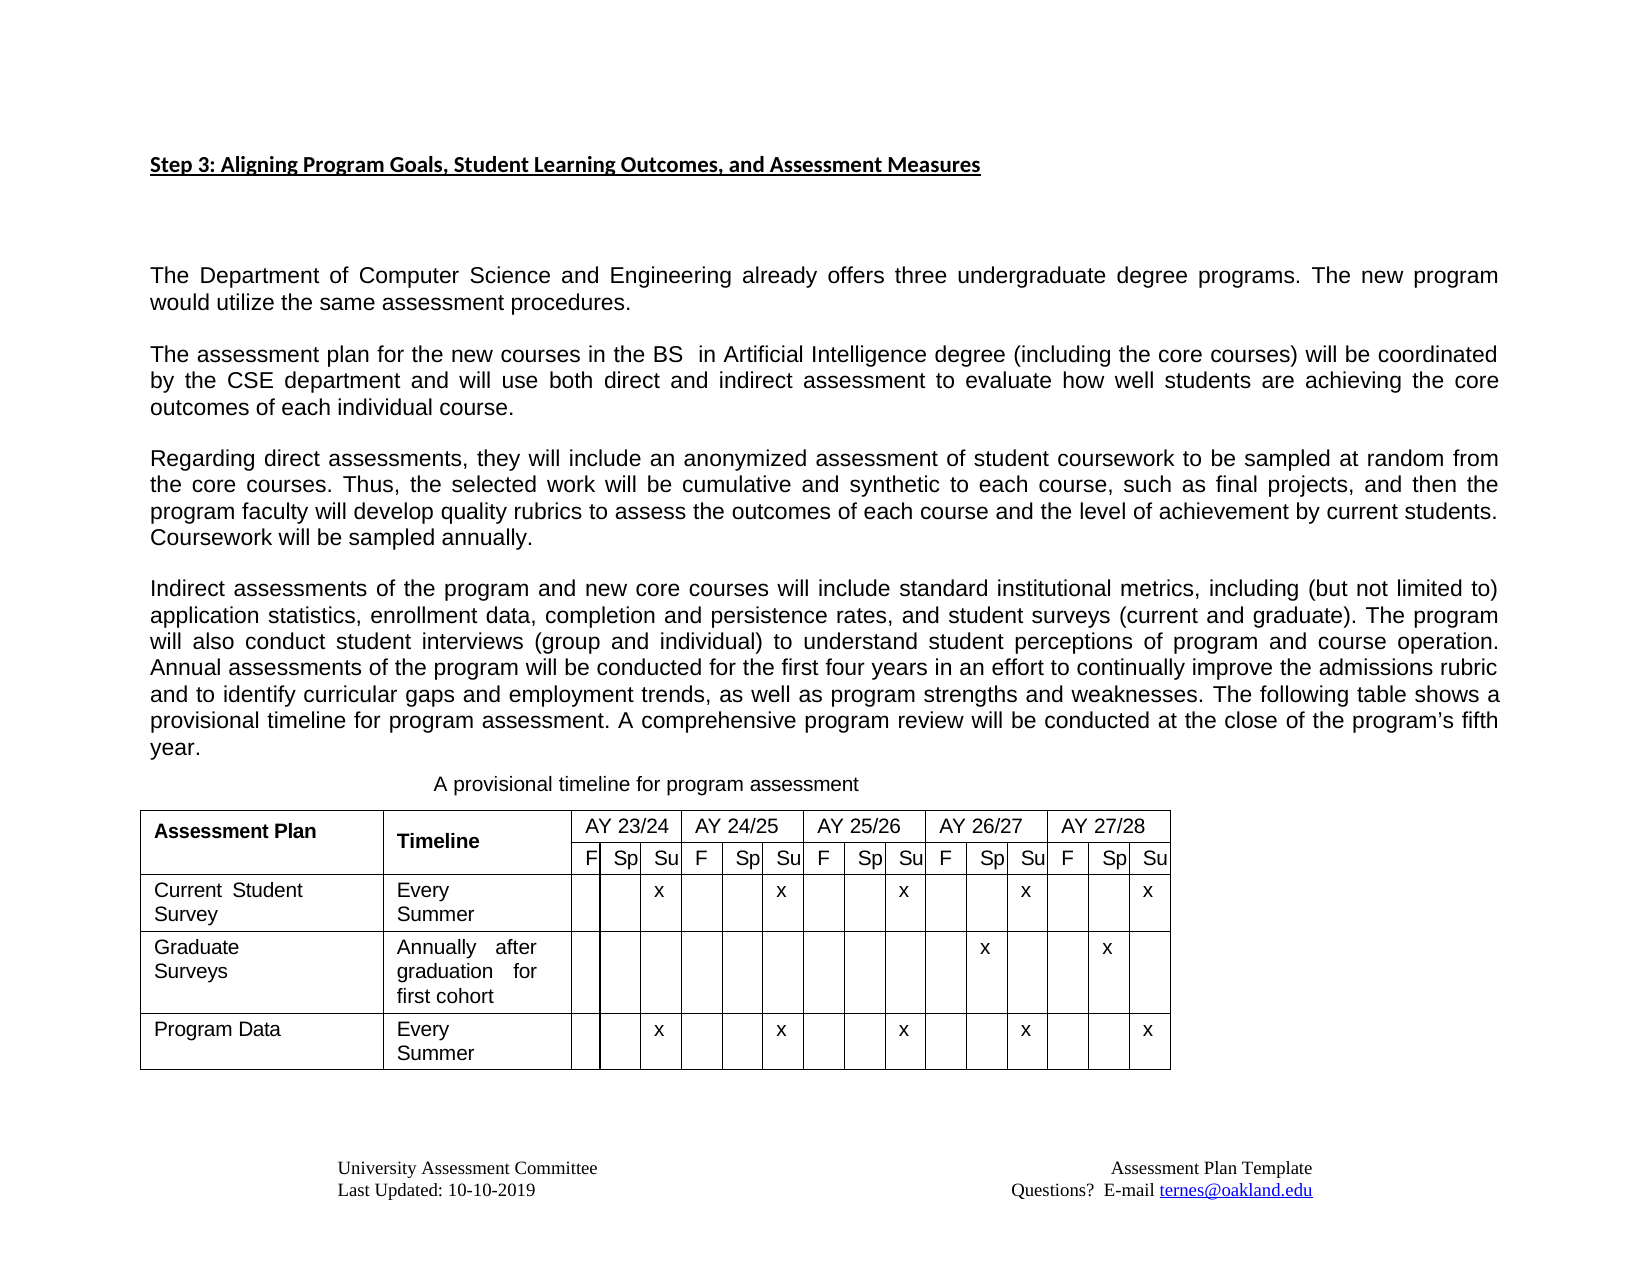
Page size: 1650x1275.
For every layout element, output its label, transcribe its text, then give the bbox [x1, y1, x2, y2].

table_header AY 24/25 [682, 811, 803, 842]
table_cell Sp [723, 843, 762, 873]
table_cell F [682, 843, 722, 873]
table_cell [763, 932, 803, 1012]
table_cell [845, 875, 885, 931]
table_header AY 23/24 [572, 811, 681, 842]
table_cell [804, 875, 844, 931]
table_cell F [1048, 843, 1088, 873]
table_cell [572, 1014, 599, 1069]
text Step 3: Aligning Program Goals, Student Learning Outcomes, and Assessment Measures [150, 150, 1500, 178]
table_cell [926, 875, 966, 931]
table_cell Sp [601, 843, 640, 873]
table_cell Su [1008, 843, 1047, 873]
table_cell Sp [845, 843, 885, 873]
table_cell Current Student Survey [141, 875, 383, 931]
table_cell Sp [1089, 843, 1129, 873]
table_cell [967, 875, 1007, 931]
table_cell [1130, 932, 1170, 1012]
table_cell Program Data [141, 1014, 383, 1069]
table_header Assessment Plan [141, 811, 383, 873]
table_cell x [641, 875, 681, 931]
table_cell x [763, 875, 803, 931]
table_cell x [967, 932, 1007, 1012]
table_cell Su [1130, 843, 1170, 873]
table_header AY 25/26 [804, 811, 925, 842]
table_cell x [1130, 1014, 1170, 1069]
table_cell [845, 1014, 885, 1069]
table_header Timeline [384, 811, 571, 873]
table_cell [572, 875, 599, 931]
table_cell [572, 932, 599, 1012]
table_header AY 27/28 [1048, 811, 1170, 842]
table_cell F [804, 843, 844, 873]
table_cell [886, 932, 925, 1012]
table_cell x [1008, 875, 1047, 931]
table_cell [1048, 1014, 1088, 1069]
table_cell Every Summer [384, 1014, 571, 1069]
table_cell [601, 875, 640, 931]
text The assessment plan for the new courses in the BS in Artificial Intelligence degree (including the core courses) will be coordinated by the CSE department and will use both direct and indirect assessment to evaluate how well students are achieving the core outcomes of each individual course. [150, 341, 1500, 420]
table_cell [601, 932, 640, 1012]
table_cell [1089, 875, 1129, 931]
table_cell Su [886, 843, 925, 873]
table_cell [926, 932, 966, 1012]
table_cell [682, 875, 722, 931]
table_cell [682, 932, 722, 1012]
table_cell [804, 932, 844, 1012]
table_cell x [763, 1014, 803, 1069]
table_cell Sp [967, 843, 1007, 873]
table_cell Su [763, 843, 803, 873]
table_cell [967, 1014, 1007, 1069]
table_cell F [572, 843, 599, 873]
text The Department of Computer Science and Engineering already offers three undergraduate degree programs. The new program would utilize the same assessment procedures. [150, 262, 1500, 315]
table_cell [723, 1014, 762, 1069]
table_cell x [1089, 932, 1129, 1012]
table_cell [804, 1014, 844, 1069]
text Regarding direct assessments, they will include an anonymized assessment of student coursework to be sampled at random from the core courses. Thus, the selected work will be cumulative and synthetic to each course, such as final projects, and then the program faculty will develop quality rubrics to assess the outcomes of each course and the level of achievement by current students. Coursework will be sampled annually. [150, 445, 1500, 551]
table_cell [845, 932, 885, 1012]
table_cell x [886, 875, 925, 931]
table_cell Graduate Surveys [141, 932, 383, 1012]
table_cell Su [641, 843, 681, 873]
table_cell x [641, 1014, 681, 1069]
table_cell [641, 932, 681, 1012]
text A provisional timeline for program assessment [433, 771, 1500, 795]
table_cell [926, 1014, 966, 1069]
text Indirect assessments of the program and new core courses will include standard institutional metrics, including (but not limited to) application statistics, enrollment data, completion and persistence rates, and student surveys (current and graduate). The program will also conduct student interviews (group and individual) to understand student perceptions of program and course operation. Annual assessments of the program will be conducted for the first four years in an effort to continually improve the admissions rubric and to identify curricular gaps and employment trends, as well as program strengths and weaknesses. The following table shows a provisional timeline for program assessment. A comprehensive program review will be conducted at the close of the program’s fifth year. [150, 575, 1500, 760]
table_cell [1048, 932, 1088, 1012]
table_cell [723, 875, 762, 931]
table_header AY 26/27 [926, 811, 1047, 842]
table_cell [723, 932, 762, 1012]
table_cell [1008, 932, 1047, 1012]
table_cell [1089, 1014, 1129, 1069]
table_cell Every Summer [384, 875, 571, 931]
table_cell x [1130, 875, 1170, 931]
table_cell [682, 1014, 722, 1069]
table_cell F [926, 843, 966, 873]
table_cell x [1008, 1014, 1047, 1069]
table_cell x [886, 1014, 925, 1069]
table_cell [601, 1014, 640, 1069]
table_cell Annually after graduation for first cohort [384, 932, 571, 1012]
table_cell [1048, 875, 1088, 931]
